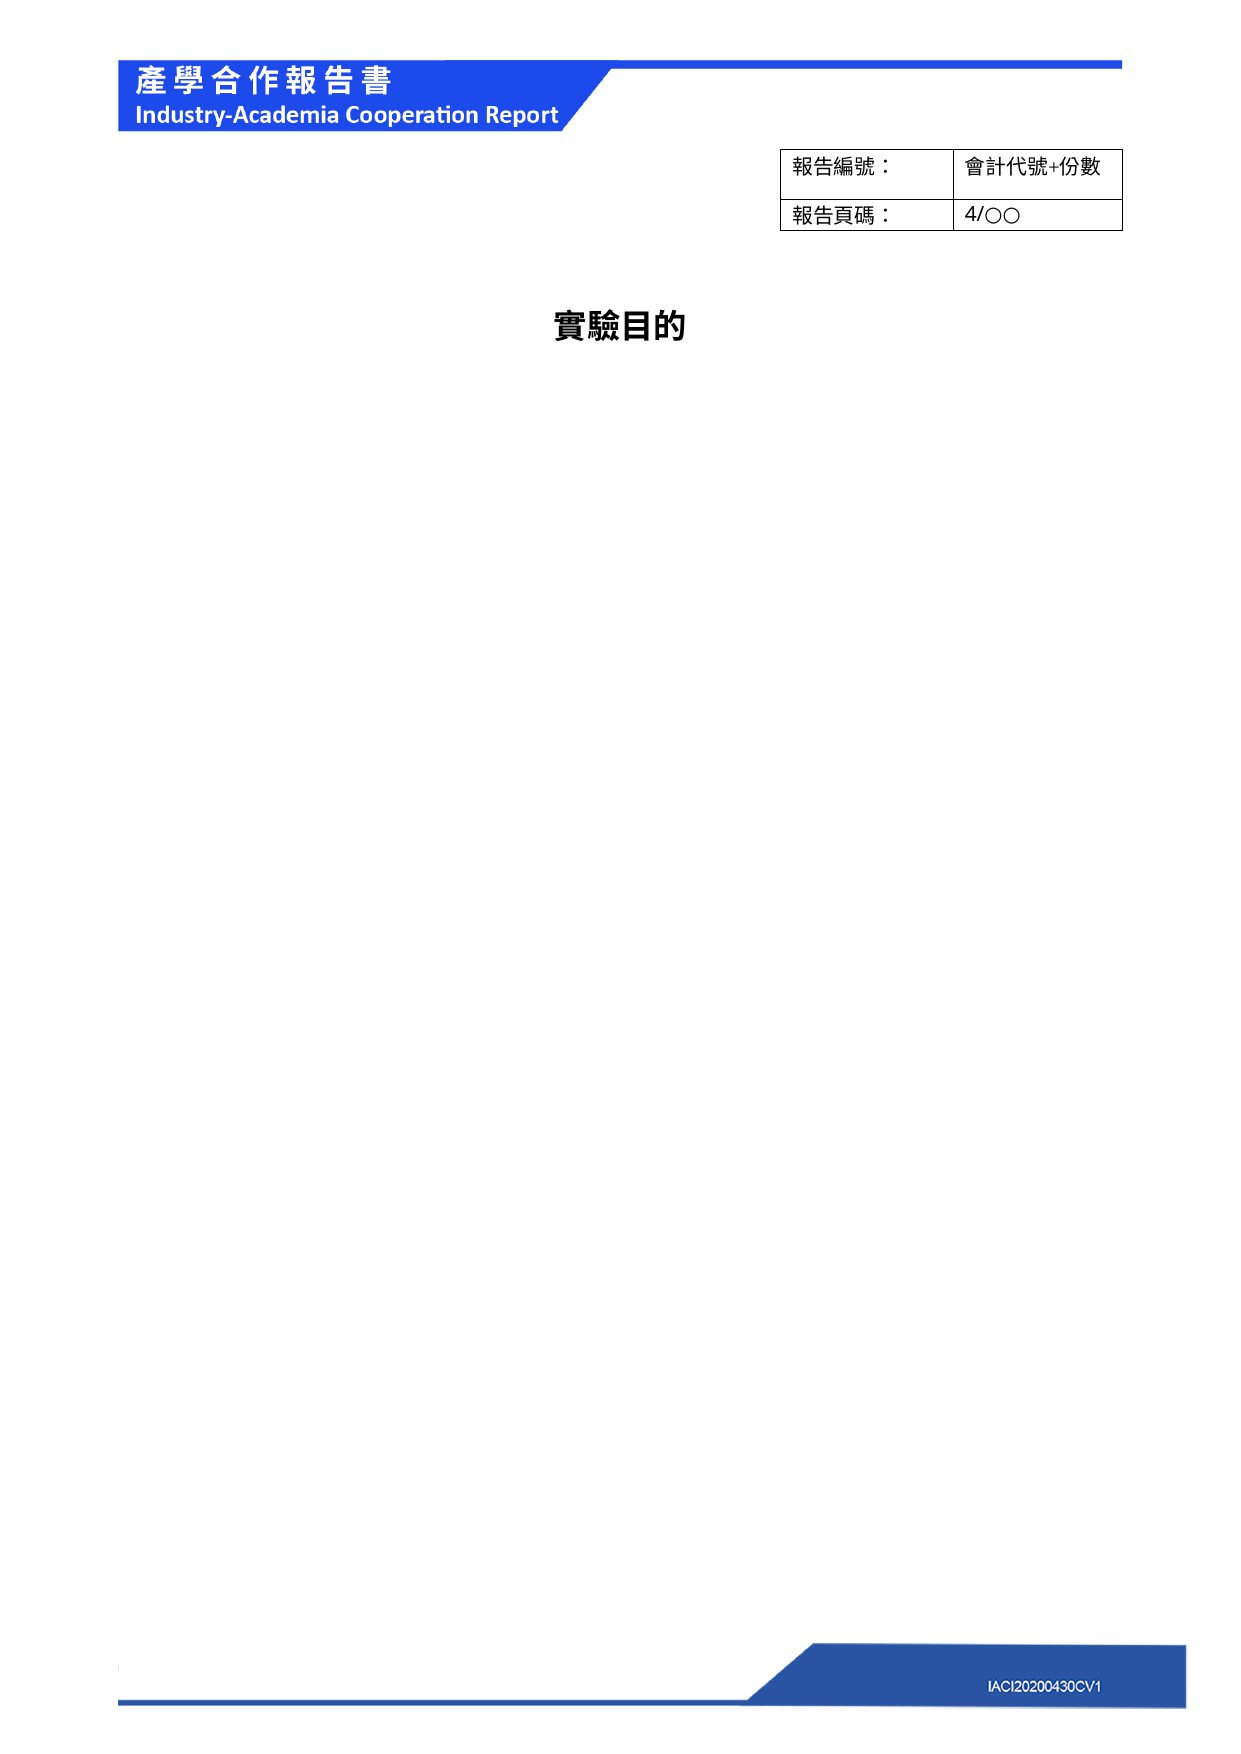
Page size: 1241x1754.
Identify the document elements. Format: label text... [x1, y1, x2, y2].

picture [118, 1628, 1218, 1722]
picture [118, 60, 1123, 132]
subtitle 實驗目的 [118, 286, 1122, 361]
